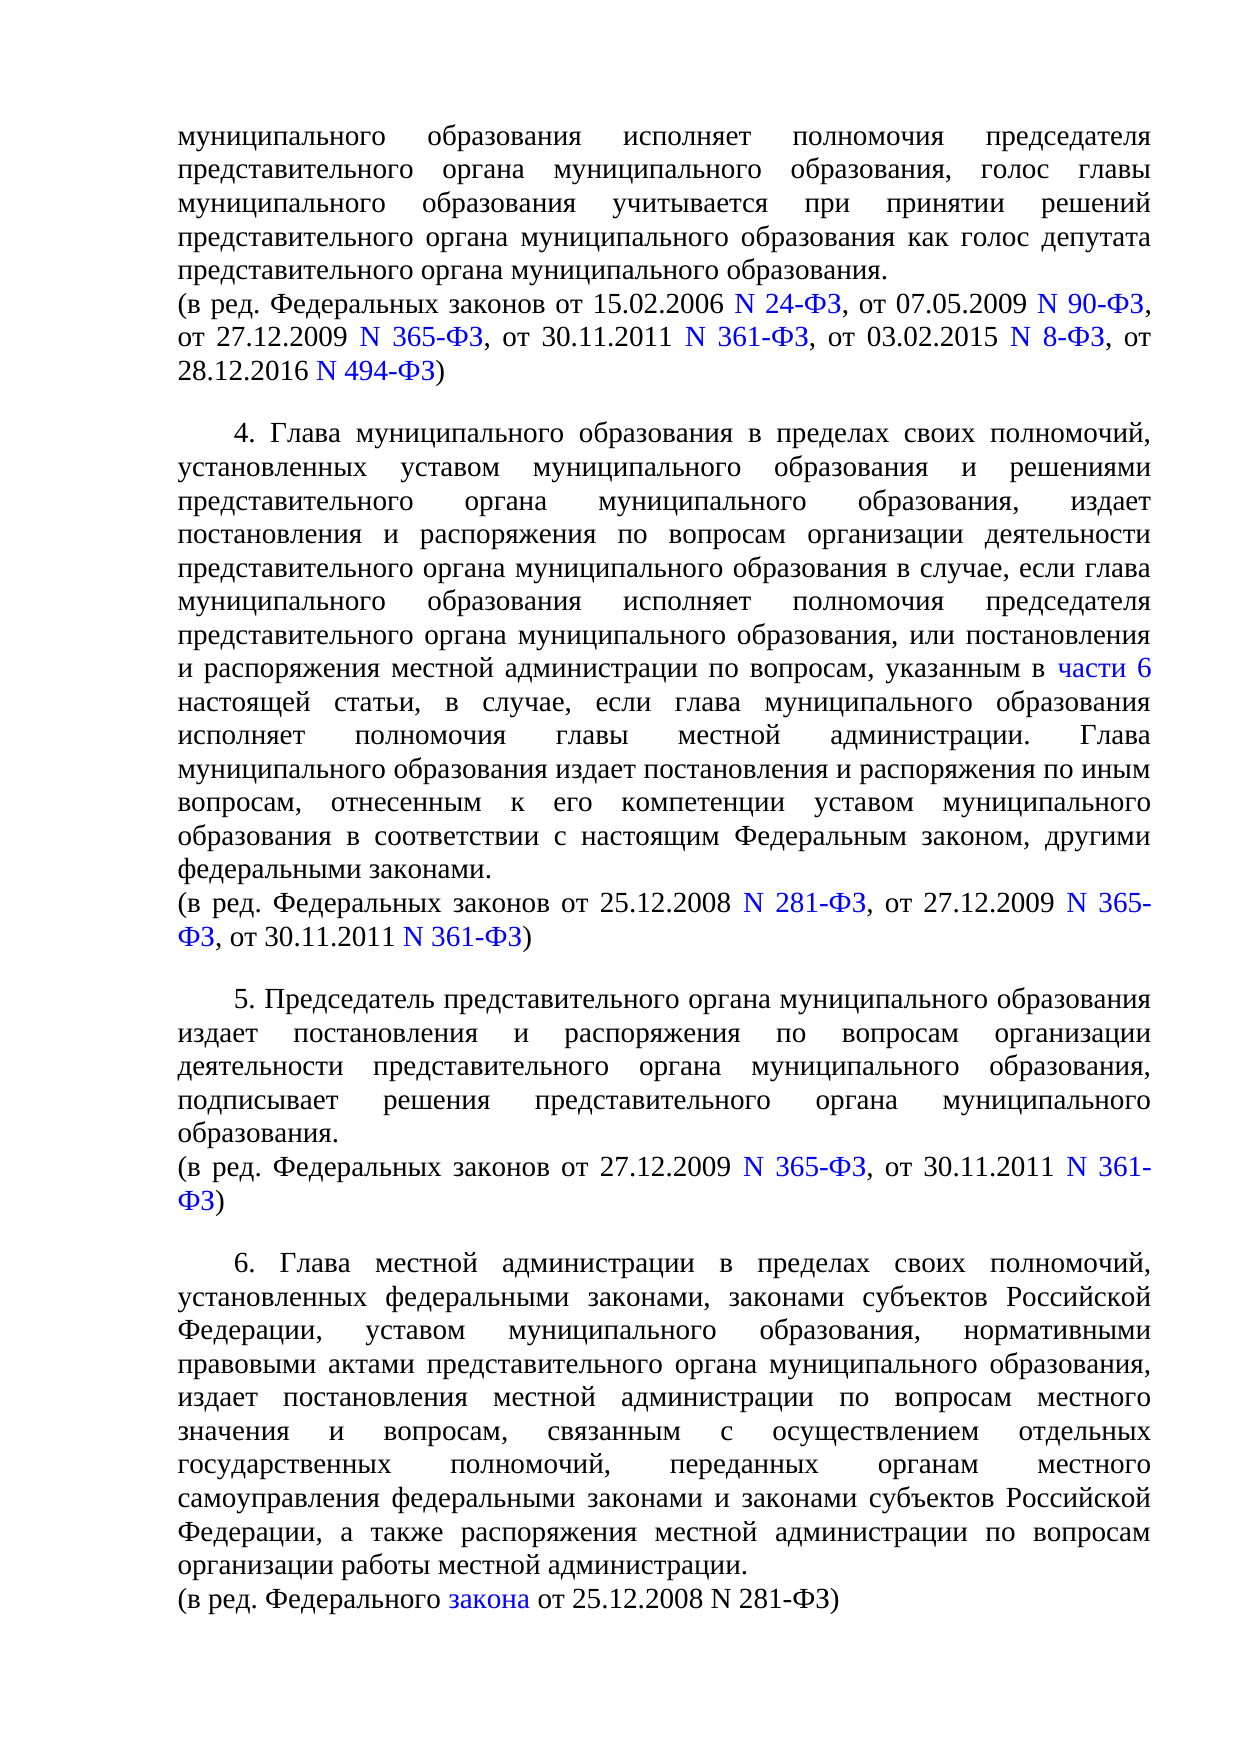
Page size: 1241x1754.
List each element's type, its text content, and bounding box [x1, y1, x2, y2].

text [177, 118, 1152, 286]
text 4. Глава муниципального образования в пределах своих полномочий, установленных уставом муниципального образования и решениями представительного органа муниципального образования, издает постановления и распоряжения по вопросам организации деятельности представительного органа муниципального образования в случае, если глава муниципального образования исполняет полномочия председателя представительного органа муниципального образования, или постановления и распоряжения местной администрации по вопросам, указанным в части 6 настоящей статьи, в случае, если глава муниципального образования исполняет полномочия главы местной администрации. Глава муниципального образования издает постановления и распоряжения по иным вопросам, отнесенным к его компетенции уставом муниципального образования в соответствии с настоящим Федеральным законом, другими федеральными законами. [177, 416, 1152, 885]
text 5. Председатель представительного органа муниципального образования издает постановления и распоряжения по вопросам организации деятельности представительного органа муниципального образования, подписывает решения представительного органа муниципального образования. [177, 981, 1152, 1149]
text (в ред. Федерального закона от 25.12.2008 N 281-ФЗ) [177, 1581, 1152, 1614]
text 6. Глава местной администрации в пределах своих полномочий, установленных федеральными законами, законами субъектов Российской Федерации, уставом муниципального образования, нормативными правовыми актами представительного органа муниципального образования, издает постановления местной администрации по вопросам местного значения и вопросам, связанным с осуществлением отдельных государственных полномочий, переданных органам местного самоуправления федеральными законами и законами субъектов Российской Федерации, а также распоряжения местной администрации по вопросам организации работы местной администрации. [177, 1245, 1152, 1581]
text (в ред. Федеральных законов от 25.12.2008 N 281-ФЗ, от 27.12.2009 N 365-ФЗ, от 30.11.2011 N 361-ФЗ) [177, 885, 1152, 952]
text (в ред. Федеральных законов от 27.12.2009 N 365-ФЗ, от 30.11.2011 N 361-ФЗ) [177, 1149, 1152, 1216]
text (в ред. Федеральных законов от 15.02.2006 N 24-ФЗ, от 07.05.2009 N 90-ФЗ, от 27.12.2009 N 365-ФЗ, от 30.11.2011 N 361-ФЗ, от 03.02.2015 N 8-ФЗ, от 28.12.2016 N 494-ФЗ) [177, 286, 1152, 386]
